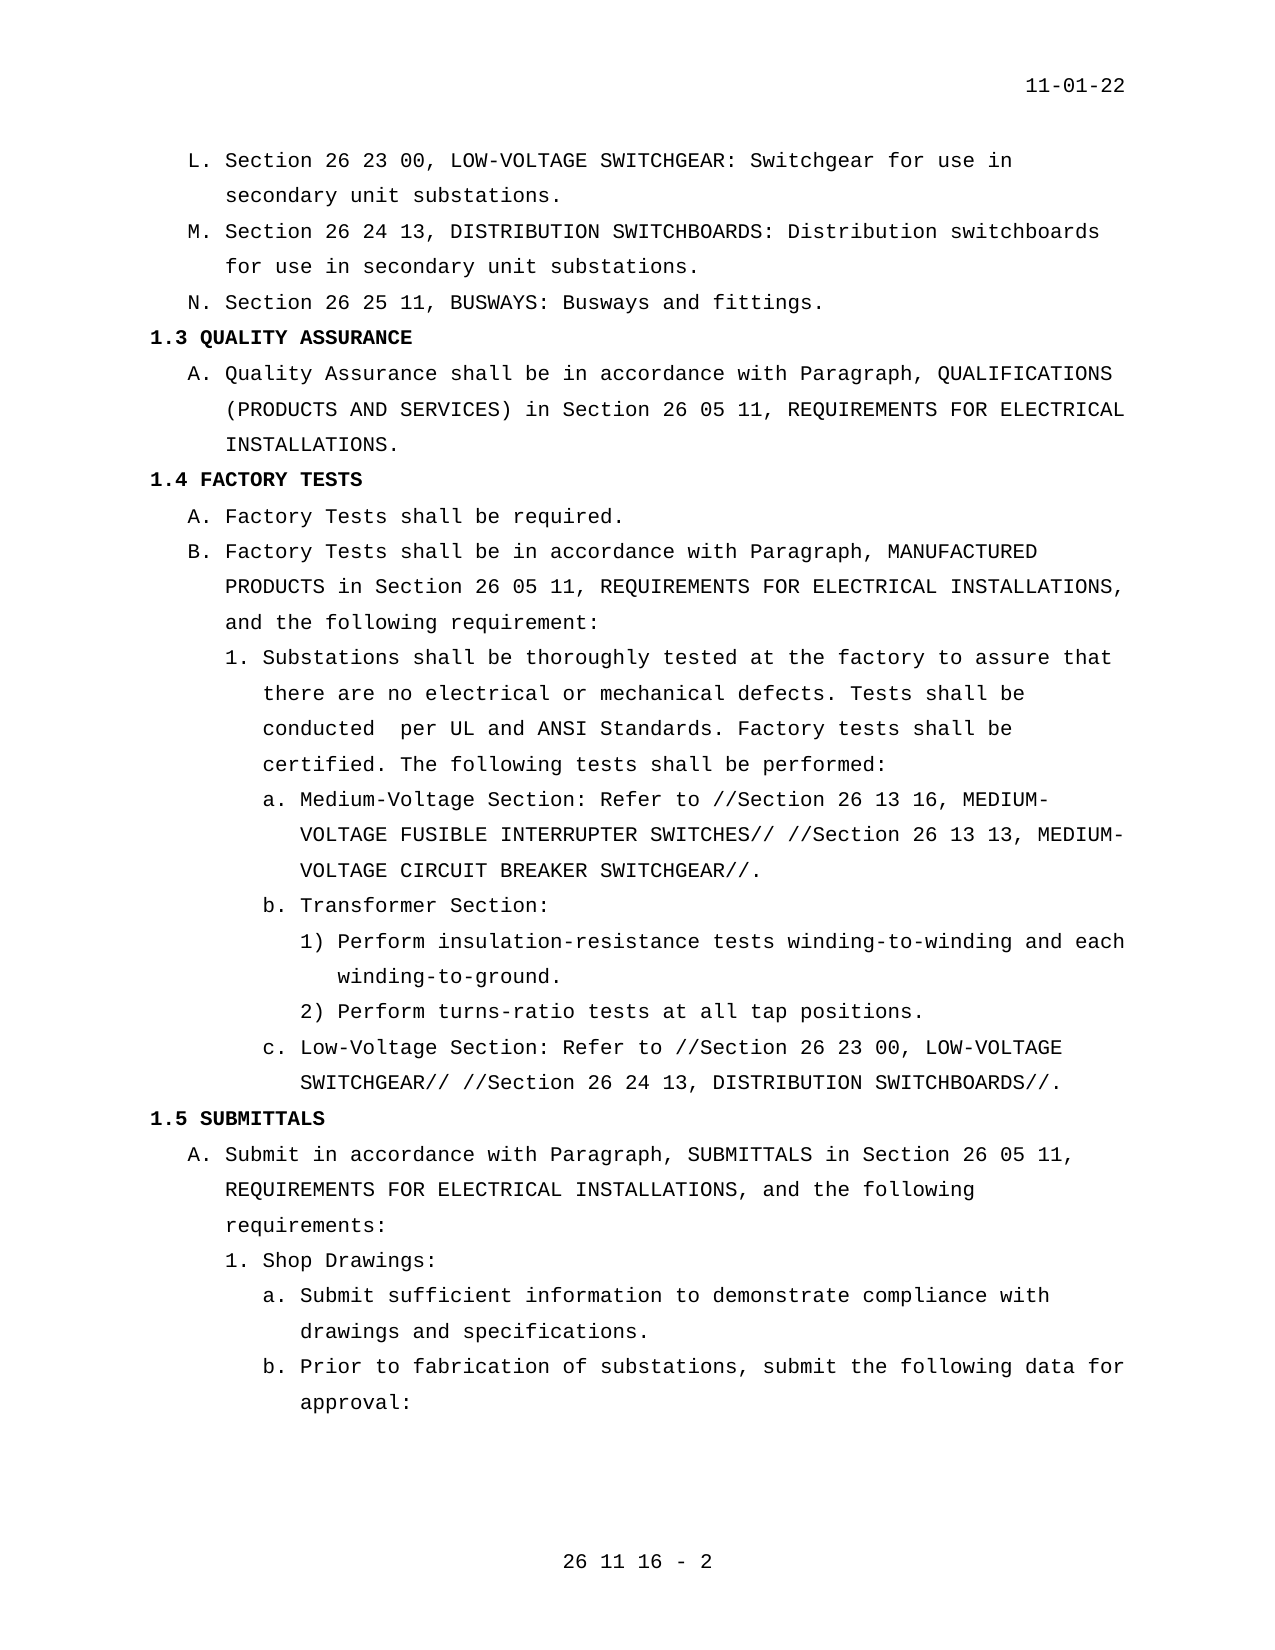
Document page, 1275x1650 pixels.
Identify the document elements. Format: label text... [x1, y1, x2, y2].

text 1) Perform insulation-resistance tests winding-to-winding and each winding-to-ground. [300, 931, 1125, 990]
text a. Medium-Voltage Section: Refer to //Section 26 13 16, MEDIUM-VOLTAGE FUSIBLE INTERRUPTER SWITCHES// //Section 26 13 13, MEDIUM-VOLTAGE CIRCUIT BREAKER SWITCHGEAR//. [262, 789, 1125, 883]
text M. Section 26 24 13, DISTRIBUTION SWITCHBOARDS: Distribution switchboards for use in secondary unit substations. [187, 221, 1125, 280]
text A. Quality Assurance shall be in accordance with Paragraph, QUALIFICATIONS (PRODUCTS AND SERVICES) in Section 26 05 11, REQUIREMENTS FOR ELECTRICAL INSTALLATIONS. [187, 363, 1125, 458]
text N. Section 26 25 11, BUSWAYS: Busways and fittings. [187, 292, 1125, 315]
text b. Transformer Section: [262, 895, 1125, 919]
text 1. Substations shall be thoroughly tested at the factory to assure that there are no electrical or mechanical defects. Tests shall be conducted per UL and ANSI Standards. Factory tests shall be certified. The following tests shall be performed: [225, 647, 1125, 777]
text L. Section 26 23 00, LOW-VOLTAGE SWITCHGEAR: Switchgear for use in secondary unit substations. [187, 150, 1125, 209]
text b. Prior to fabrication of substations, submit the following data for approval: [262, 1356, 1125, 1415]
text 1. Shop Drawings: [225, 1250, 1125, 1274]
text A. Factory Tests shall be required. [187, 506, 1125, 529]
text 1.5 SUBMITTALS [150, 1108, 1125, 1131]
text A. Submit in accordance with Paragraph, SUBMITTALS in Section 26 05 11, REQUIREMENTS FOR ELECTRICAL INSTALLATIONS, and the following requirements: [187, 1144, 1125, 1238]
text 1.4 FACTORY TESTs [150, 469, 1125, 493]
text B. Factory Tests shall be in accordance with Paragraph, MANUFACTURED PRODUCTS in Section 26 05 11, REQUIREMENTS FOR ELECTRICAL INSTALLATIONS, and the following requirement: [187, 541, 1125, 636]
text c. Low-Voltage Section: Refer to //Section 26 23 00, LOW-VOLTAGE SWITCHGEAR// //Section 26 24 13, DISTRIBUTION SWITCHBOARDS//. [262, 1037, 1125, 1096]
text 1.3 qualITY ASSURANCE [150, 327, 1125, 351]
text 2) Perform turns-ratio tests at all tap positions. [300, 1001, 1125, 1025]
text a. Submit sufficient information to demonstrate compliance with drawings and specifications. [262, 1286, 1125, 1344]
